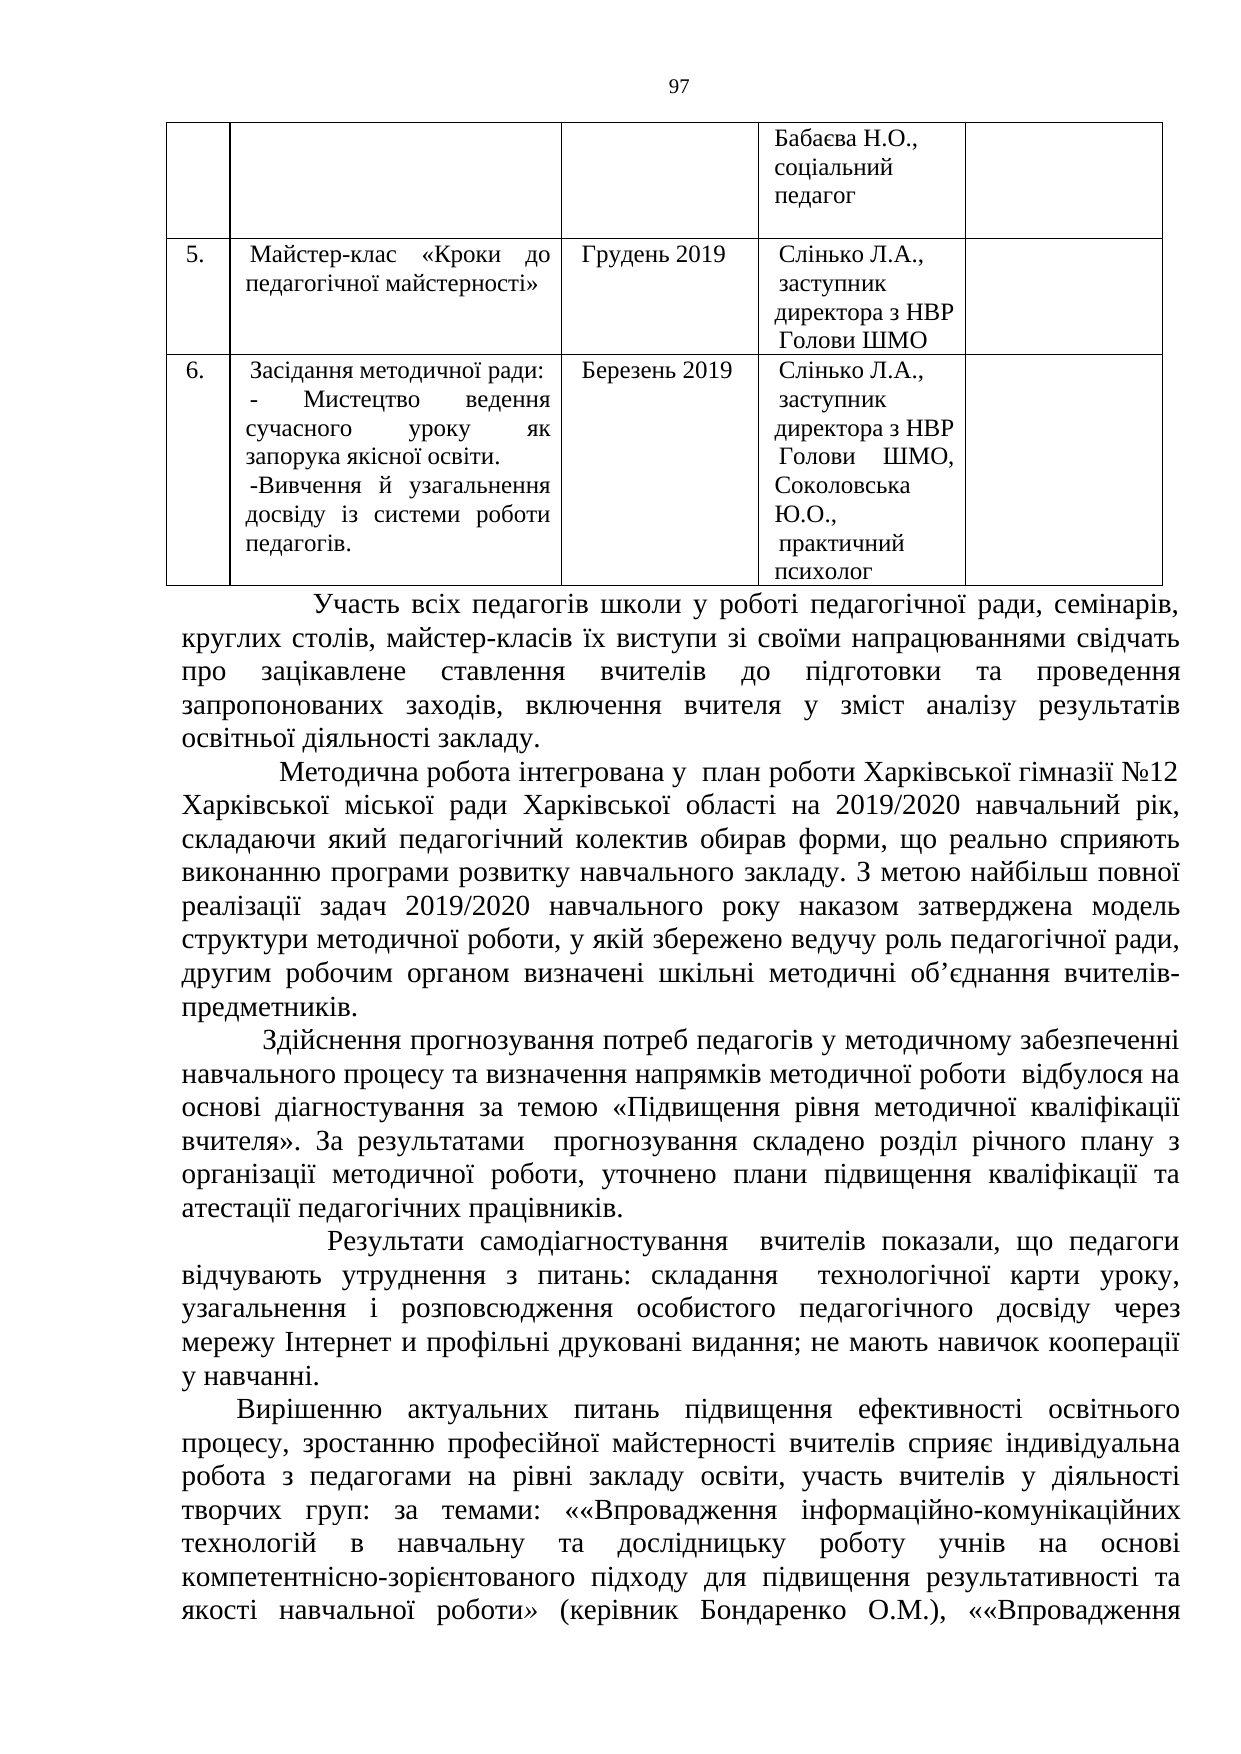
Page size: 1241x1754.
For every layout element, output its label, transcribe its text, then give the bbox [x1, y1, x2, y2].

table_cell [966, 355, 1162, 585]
text Участь всіх педагогів школи у роботі педагогічної ради, семінарів, круглих столів, майстер-класів їх виступи зі своїми напрацюваннями свідчать про зацікавлене ставлення вчителів до підготовки та проведення запропонованих заходів, включення вчителя у зміст аналізу результатів освітньої діяльності закладу. [181, 586, 1181, 754]
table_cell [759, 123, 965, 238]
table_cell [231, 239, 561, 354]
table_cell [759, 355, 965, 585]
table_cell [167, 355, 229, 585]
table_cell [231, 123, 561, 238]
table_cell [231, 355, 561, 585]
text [181, 1592, 1181, 1626]
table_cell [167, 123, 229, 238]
text Здійснення прогнозування потреб педагогів у методичному забезпеченні навчального процесу та визначення напрямків методичної роботи відбулося на основі діагностування за темою «Підвищення рівня методичної кваліфікації вчителя». За результатами прогнозування складено розділ річного плану з організації методичної роботи, уточнено плани підвищення кваліфікації та атестації педагогічних працівників. [181, 1022, 1181, 1223]
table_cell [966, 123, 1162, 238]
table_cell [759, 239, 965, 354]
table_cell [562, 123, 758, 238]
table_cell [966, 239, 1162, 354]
text Методична робота інтегрована у план роботи Харківської гімназії №12 Харківської міської ради Харківської області на 2019/2020 навчальний рік, складаючи який педагогічний колектив обирав форми, що реально сприяють виконанню програми розвитку навчального закладу. З метою найбільш повної реалізації задач 2019/2020 навчального року наказом затверджена модель структури методичної роботи, у якій збережено ведучу роль педагогічної ради, другим робочим органом визначені шкільні методичні об’єднання вчителів-предметників. [181, 754, 1181, 1022]
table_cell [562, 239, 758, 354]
text Результати самодіагностування вчителів показали, що педагоги відчувають утруднення з питань: складання технологічної карти уроку, узагальнення і розповсюдження особистого педагогічного досвіду через мережу Інтернет и профільні друковані видання; не мають навичок кооперації у навчанні. [181, 1223, 1181, 1391]
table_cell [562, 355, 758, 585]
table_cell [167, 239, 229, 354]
